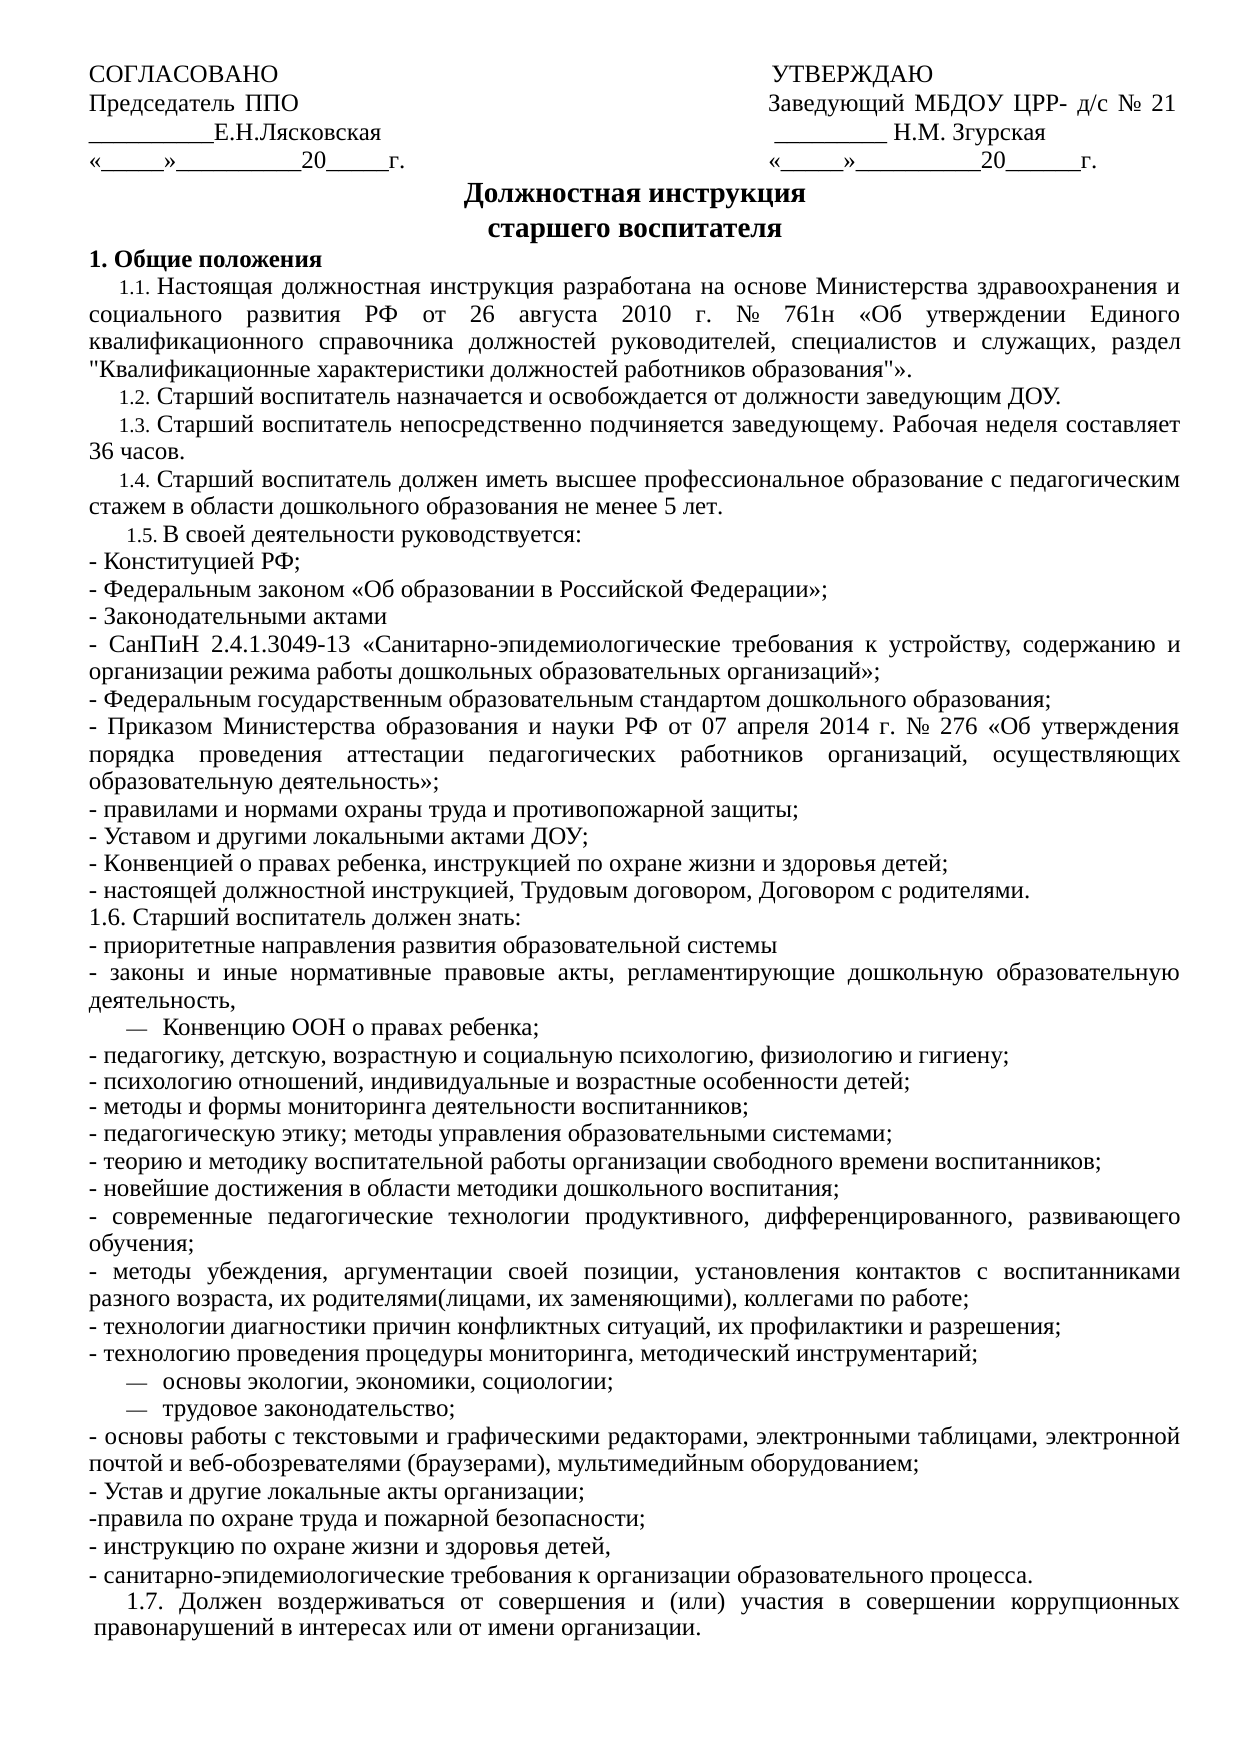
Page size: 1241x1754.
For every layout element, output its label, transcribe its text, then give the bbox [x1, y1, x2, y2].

text - педагогическую этику; методы управления образовательными системами; [89, 1120, 1181, 1147]
text - Приказом Министерства образования и науки РФ от 07 апреля . № 276 «Об утверждения порядка проведения аттестации педагогических работников организаций, осуществляющих образовательную деятельность»; [89, 713, 1181, 795]
text - методы убеждения, аргументации своей позиции, установления контактов с воспитанниками разного возраста, их родителями(лицами, их заменяющими), коллегами по работе; [89, 1257, 1181, 1312]
text - новейшие достижения в области методики дошкольного воспитания; [89, 1175, 1181, 1202]
text - Конституцией РФ; [89, 548, 1181, 575]
text - приоритетные направления развития образовательной системы [89, 931, 1181, 959]
text - методы и формы мониторинга деятельности воспитанников; [89, 1094, 1181, 1120]
list Старший воспитатель назначается и освобождается от должности заведующим ДОУ. [89, 383, 1181, 410]
text - основы работы с текстовыми и графическими редакторами, электронными таблицами, электронной почтой и веб-обозревателями (браузерами), мультимедийным оборудованием; [89, 1422, 1181, 1477]
list В своей деятельности руководствуется: [126, 520, 1181, 548]
text - правилами и нормами охраны труда и противопожарной защиты; [89, 795, 1181, 823]
text - Конвенцией о правах ребенка, инструкцией по охране жизни и здоровья детей; [89, 850, 1181, 876]
text - педагогику, детскую, возрастную и социальную психологию, физиологию и гигиену; [89, 1041, 1181, 1069]
text - технологии диагностики причин конфликтных ситуаций, их профилактики и разрешения; [89, 1312, 1181, 1340]
text - психологию отношений, индивидуальные и возрастные особенности детей; [89, 1069, 1181, 1094]
text - санитарно-эпидемиологические требования к организации образовательного процесса. [89, 1560, 1181, 1589]
text - современные педагогические технологии продуктивного, дифференцированного, развивающего обучения; [89, 1202, 1181, 1257]
text - инструкцию по охране жизни и здоровья детей, [89, 1532, 1181, 1560]
text 1.6. Старший воспитатель должен знать: [89, 904, 1181, 931]
text - Устав и другие локальные акты организации; [89, 1477, 1181, 1505]
text 1.7. Должен воздерживаться от совершения и (или) участия в совершении коррупционных правонарушений в интересах или от имени организации. [94, 1589, 1181, 1641]
text - теорию и методику воспитательной работы организации свободного времени воспитанников; [89, 1147, 1181, 1175]
text СОГЛАСОВАНО УТВЕРЖДАЮ [89, 59, 1181, 88]
text - Уставом и другими локальными актами ДОУ; [89, 823, 1181, 850]
list Старший воспитатель должен иметь высшее профессиональное образование с педагогическим стажем в области дошкольного образования не менее 5 лет. [89, 465, 1181, 520]
text Должностная инструкция [89, 174, 1181, 209]
text 1. Общие положения [89, 244, 1181, 273]
text - настоящей должностной инструкцией, Трудовым договором, Договором с родителями. [89, 876, 1181, 904]
list основы экологии, экономики, социологии; [126, 1367, 1181, 1395]
text - технологию проведения процедуры мониторинга, методический инструментарий; [89, 1340, 1181, 1367]
text - Федеральным законом «Об образовании в Российской Федерации»; - Законодательными актами [89, 575, 1181, 630]
list Настоящая должностная инструкция разработана на основе Министерства здравоохранения и социального развития РФ от 26 августа . № 761н «Об утверждении Единого квалификационного справочника должностей руководителей, специалистов и служащих, раздел "Квалификационные характеристики должностей работников образования"». [89, 273, 1181, 383]
text - законы и иные нормативные правовые акты, регламентирующие дошкольную образовательную деятельность, [89, 959, 1181, 1014]
list Старший воспитатель непосредственно подчиняется заведующему. Рабочая неделя составляет 36 часов. [89, 410, 1181, 465]
text старшего воспитателя [89, 209, 1181, 244]
text Председатель ППО Заведующий МБДОУ ЦРР- д/с № 21 __________Е.Н.Лясковская _________ Н.М. Згурская [89, 88, 1181, 145]
list трудовое законодательство; [126, 1395, 1181, 1422]
text - СанПиН 2.4.1.3049-13 «Санитарно-эпидемиологические требования к устройству, содержанию и организации режима работы дошкольных образовательных организаций»; [50, 630, 1181, 685]
list Конвенцию ООН о правах ребенка; [126, 1014, 1181, 1041]
text -правила по охране труда и пожарной безопасности; [89, 1505, 1181, 1532]
text - Федеральным государственным образовательным стандартом дошкольного образования; [89, 685, 1181, 713]
text «_____»__________20_____г. «_____»__________20______г. [89, 145, 1226, 174]
